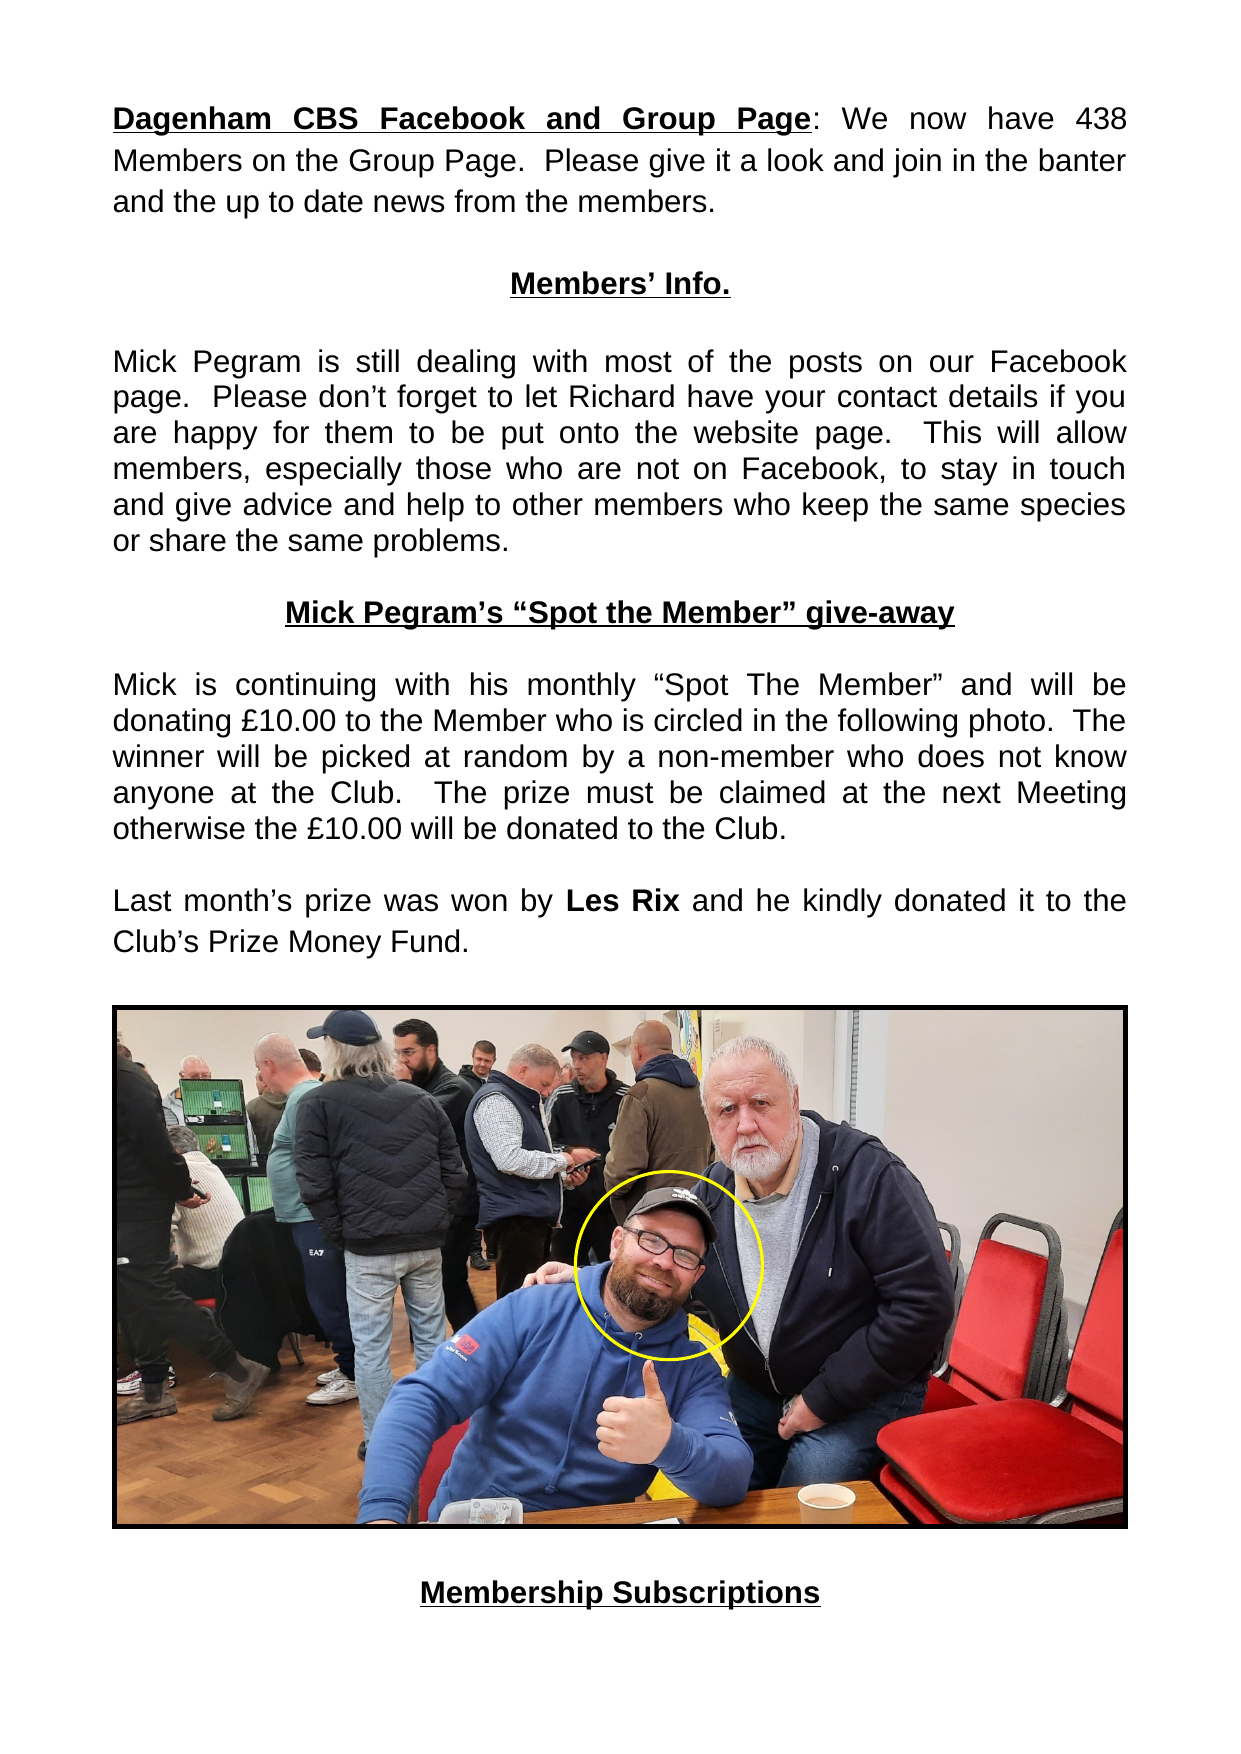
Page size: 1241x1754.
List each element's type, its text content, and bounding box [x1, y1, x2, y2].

text Membership Subscriptions [112, 1574, 1128, 1610]
text Dagenham CBS Facebook and Group Page: We now have 438 Members on the Group Page. Please give it a look and join in the banter and the up to date news from the members. [112, 100, 1128, 219]
text Members’ Info. [112, 265, 1128, 301]
picture [117, 1010, 1123, 1524]
text Mick is continuing with his monthly “Spot The Member” and will be donating £10.00 to the Member who is circled in the following photo. The winner will be picked at random by a non-member who does not know anyone at the Club. The prize must be claimed at the next Meeting otherwise the £10.00 will be donated to the Club. [112, 666, 1128, 846]
text Last month’s prize was won by Les Rix and he kindly donated it to the Club’s Prize Money Fund. [112, 882, 1128, 959]
text Mick Pegram is still dealing with most of the posts on our Facebook page. Please don’t forget to let Richard have your contact details if you are happy for them to be put onto the website page. This will allow members, especially those who are not on Facebook, to stay in touch and give advice and help to other members who keep the same species or share the same problems. [112, 343, 1128, 558]
text Mick Pegram’s “Spot the Member” give-away [112, 594, 1128, 630]
